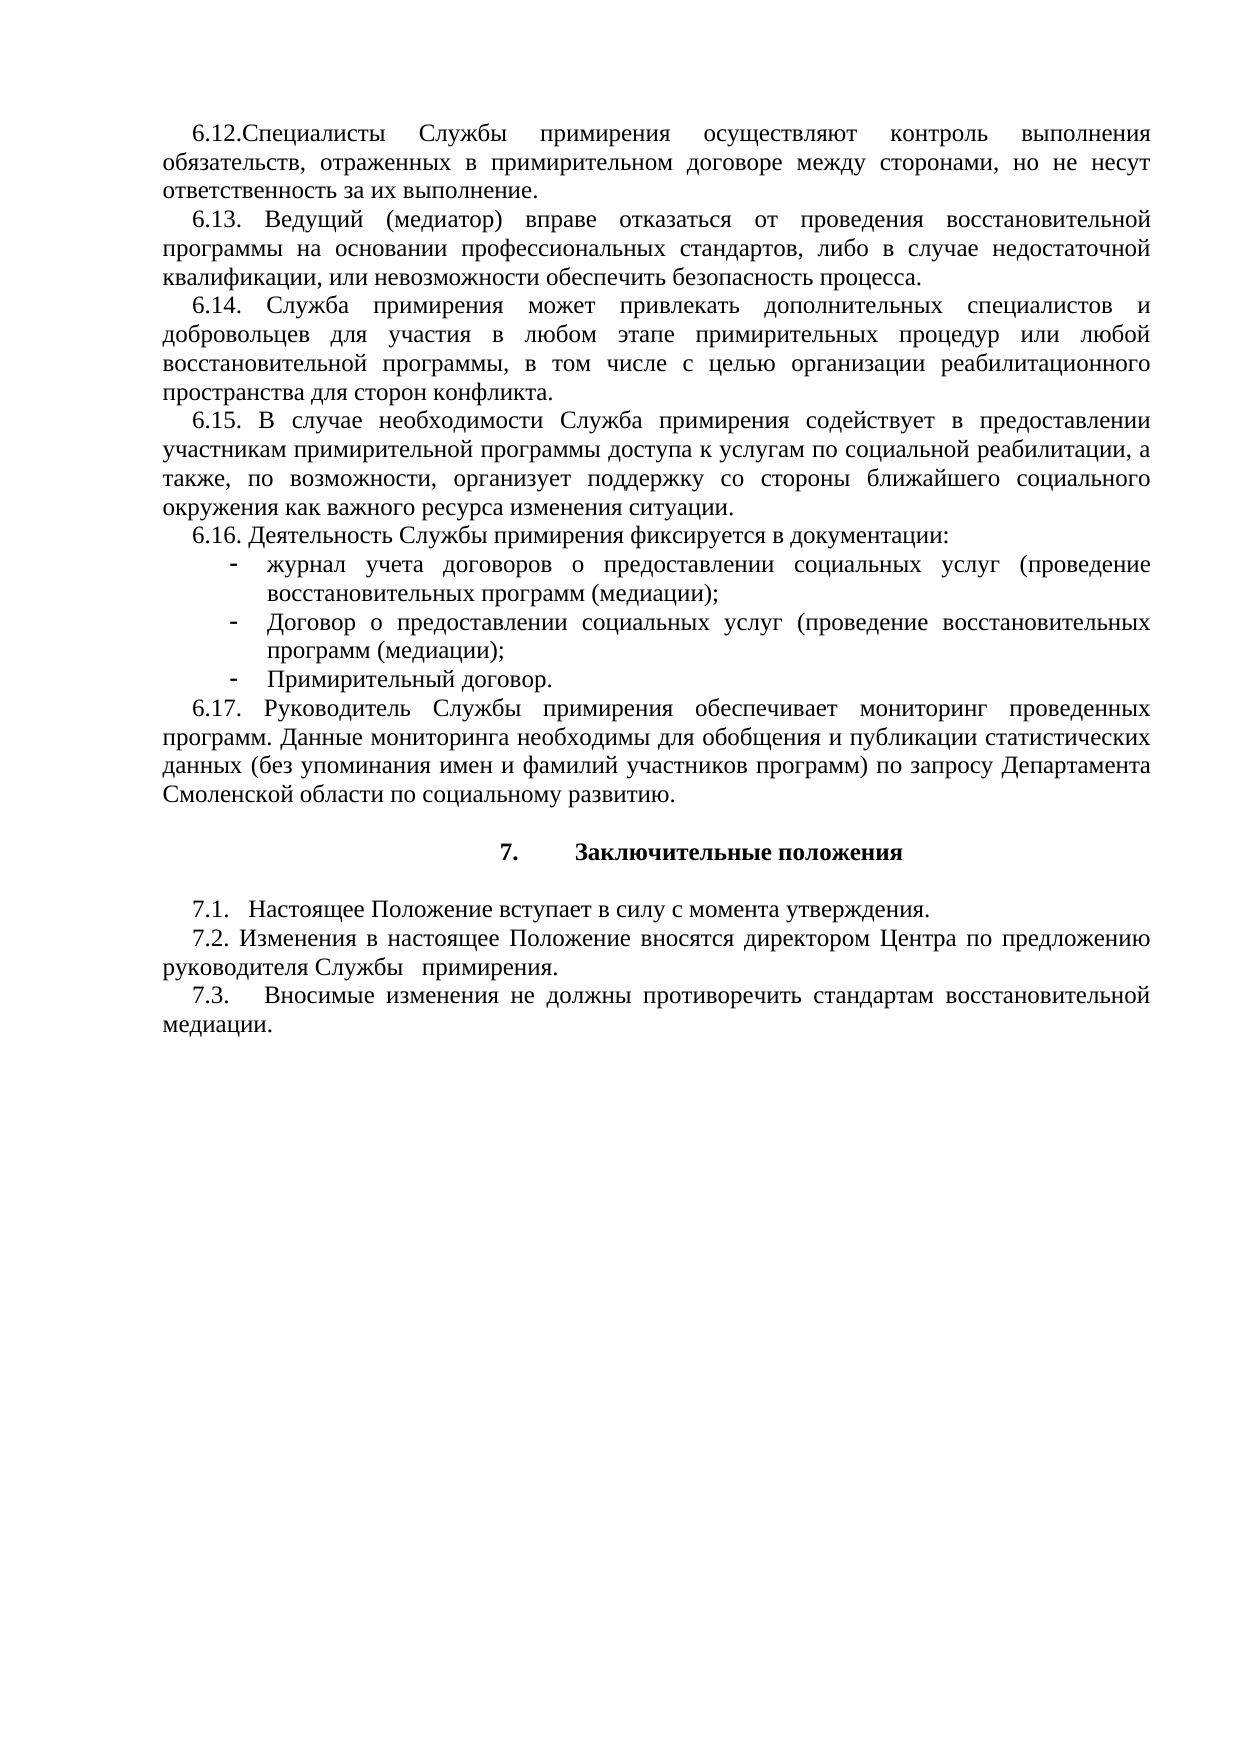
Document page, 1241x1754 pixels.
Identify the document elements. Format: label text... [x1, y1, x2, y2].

text 6.15. В случае необходимости Служба примирения содействует в предоставлении участникам примирительной программы доступа к услугам по социальной реабилитации, а также, по возможности, организует поддержку со стороны ближайшего социального окружения как важного ресурса изменения ситуации. [162, 406, 1152, 521]
text 6.14. Служба примирения может привлекать дополнительных специалистов и добровольцев для участия в любом этапе примирительных процедур или любой восстановительной программы, в том числе с целью организации реабилитационного пространства для сторон конфликта. [162, 291, 1152, 406]
text 7.2. Изменения в настоящее Положение вносятся директором Центра по предложению руководителя Службы примирения. [162, 923, 1152, 981]
text 7.3. Вносимые изменения не должны противоречить стандартам восстановительной медиации. [162, 981, 1152, 1038]
list журнал учета договоров о предоставлении социальных услуг (проведение восстановительных программ (медиации); [229, 549, 1152, 607]
list Примирительный договор. [229, 664, 1152, 693]
text 6.12.Специалисты Службы примирения осуществляют контроль выполнения обязательств, отраженных в примирительном договоре между сторонами, но не несут ответственность за их выполнение. [162, 118, 1152, 204]
list Договор о предоставлении социальных услуг (проведение восстановительных программ (медиации); [229, 607, 1152, 664]
text 7.1. Настоящее Положение вступает в силу с момента утверждения. [162, 894, 1152, 923]
list Заключительные положения [251, 837, 1152, 866]
text 6.17. Руководитель Службы примирения обеспечивает мониторинг проведенных программ. Данные мониторинга необходимы для обобщения и публикации статистических данных (без упоминания имен и фамилий участников программ) по запросу Департамента Смоленской области по социальному развитию. [162, 693, 1152, 808]
text 6.16. Деятельность Службы примирения фиксируется в документации: [162, 521, 1152, 549]
text 6.13. Ведущий (медиатор) вправе отказаться от проведения восстановительной программы на основании профессиональных стандартов, либо в случае недостаточной квалификации, или невозможности обеспечить безопасность процесса. [162, 204, 1152, 291]
